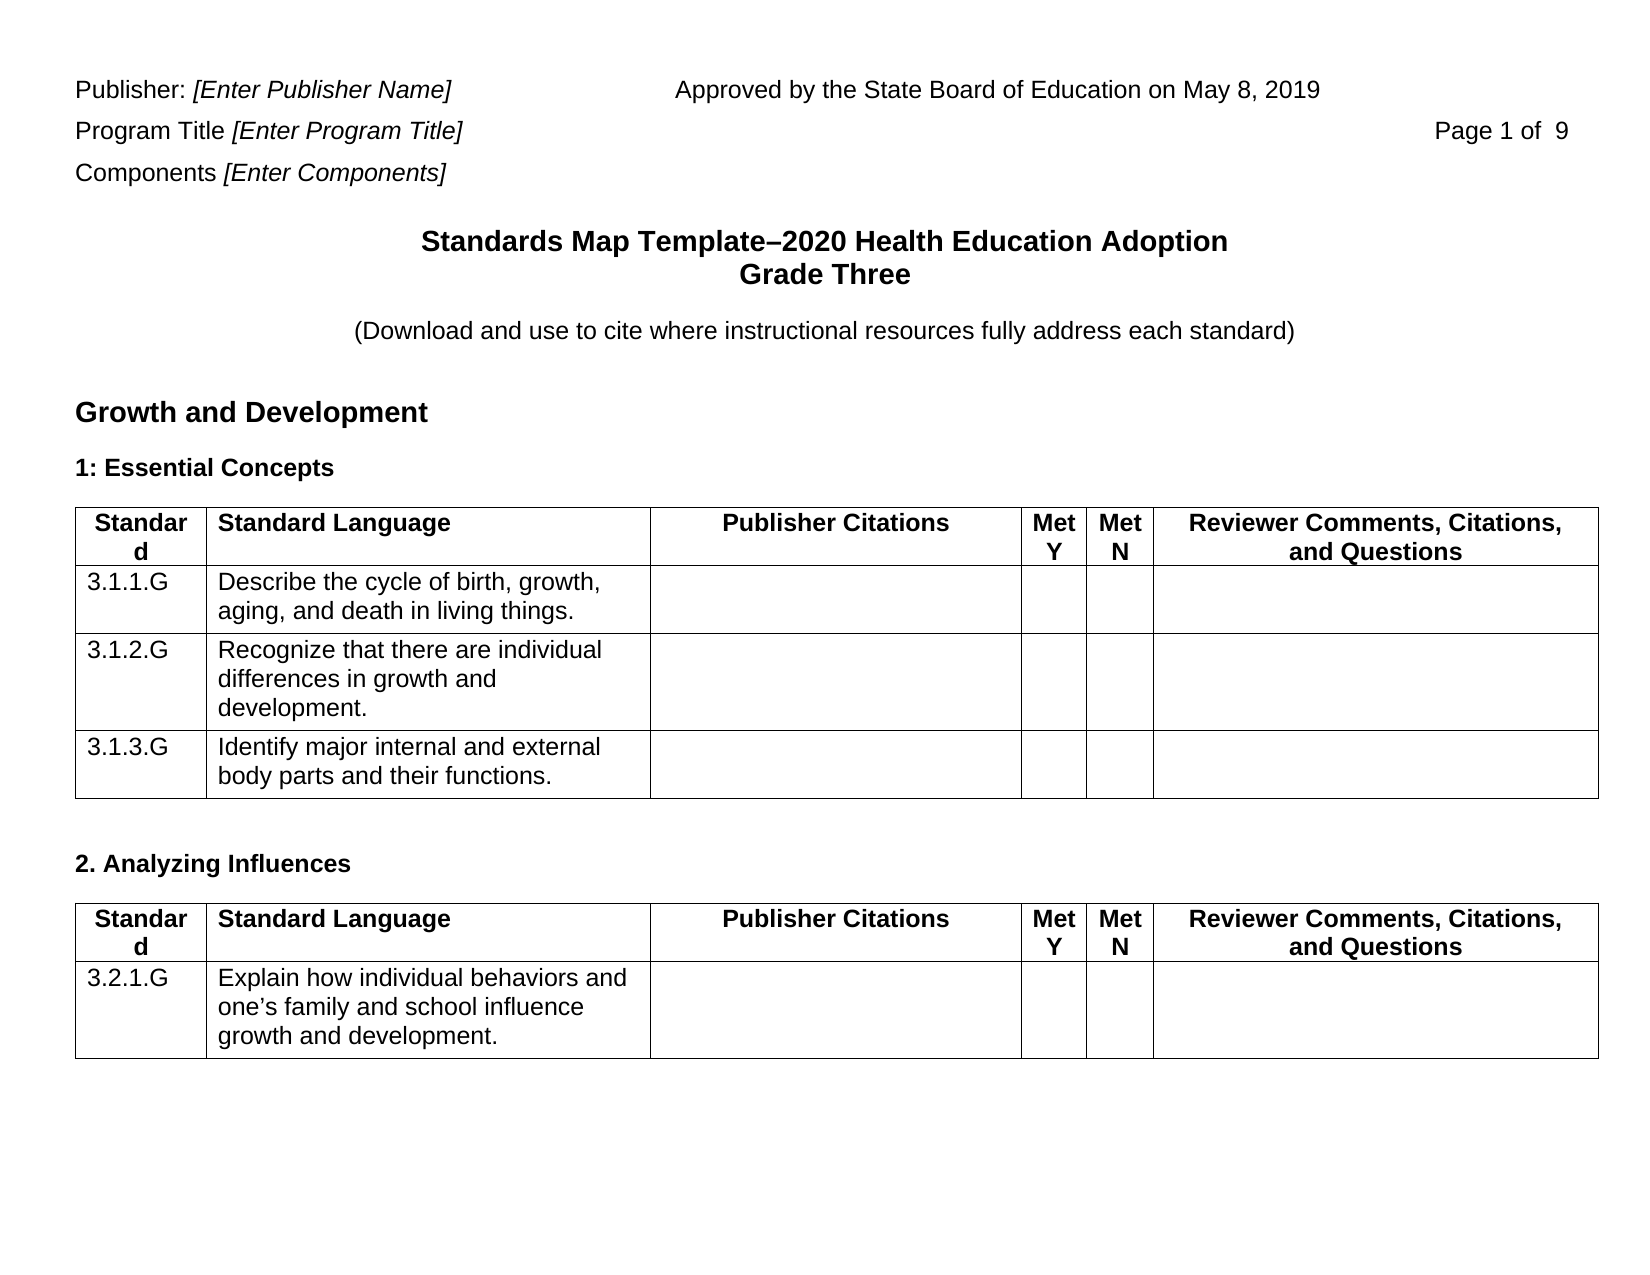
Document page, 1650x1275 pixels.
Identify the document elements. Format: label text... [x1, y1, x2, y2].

table_cell [651, 731, 1021, 798]
table_header Reviewer Comments, Citations, and Questions [1154, 508, 1598, 565]
table_header Standard Language [207, 904, 650, 961]
subtitle 2. Analyzing Influences [75, 849, 1575, 877]
table_cell [1022, 634, 1086, 730]
table_cell 3.1.2.G [76, 634, 206, 730]
text Program Title [Enter Program Title] [75, 116, 600, 145]
subtitle Growth and Development [75, 394, 1575, 428]
table_cell [1087, 962, 1153, 1058]
table_cell [651, 634, 1021, 730]
table_header Met Y [1022, 904, 1086, 961]
table_header Publisher Citations [651, 904, 1021, 961]
table_cell 3.1.3.G [76, 731, 206, 798]
table_header Met N [1087, 904, 1153, 961]
table_cell 3.2.1.G [76, 962, 206, 1058]
table_cell Identify major internal and external body parts and their functions. [207, 731, 650, 798]
table_cell [1154, 634, 1598, 730]
table_cell [1022, 962, 1086, 1058]
text Approved by the State Board of Education on May 8, 2019 [675, 75, 1575, 104]
table_header Standard Language [207, 508, 650, 565]
table_cell [1154, 962, 1598, 1058]
table_header Met Y [1022, 508, 1086, 565]
text Publisher: [Enter Publisher Name] [75, 75, 600, 104]
table_cell Describe the cycle of birth, growth, aging, and death in living things. [207, 566, 650, 633]
table_header Publisher Citations [651, 508, 1021, 565]
text Page 1 of 9 [1434, 116, 1575, 145]
table_cell Recognize that there are individual differences in growth and development. [207, 634, 650, 730]
text Components [Enter Components] [75, 157, 787, 186]
table_cell [1022, 566, 1086, 633]
text (Download and use to cite where instructional resources fully address each standard) [75, 316, 1575, 344]
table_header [1154, 904, 1598, 961]
table_cell [1022, 731, 1086, 798]
table_header Standard [76, 904, 206, 961]
table_cell [651, 566, 1021, 633]
table_header Met N [1087, 508, 1153, 565]
table_cell 3.1.1.G [76, 566, 206, 633]
subtitle Standards Map Template–2020 Health Education Adoption Grade Three [75, 224, 1575, 291]
table_header Standard [76, 508, 206, 565]
table_cell [1087, 731, 1153, 798]
table_cell [1087, 566, 1153, 633]
table_cell Explain how individual behaviors and one’s family and school influence growth and development. [207, 962, 650, 1058]
table_cell [1154, 566, 1598, 633]
table_cell [651, 962, 1021, 1058]
table_cell [1154, 731, 1598, 798]
subtitle 1: Essential Concepts [75, 453, 1575, 482]
table_cell [1087, 634, 1153, 730]
